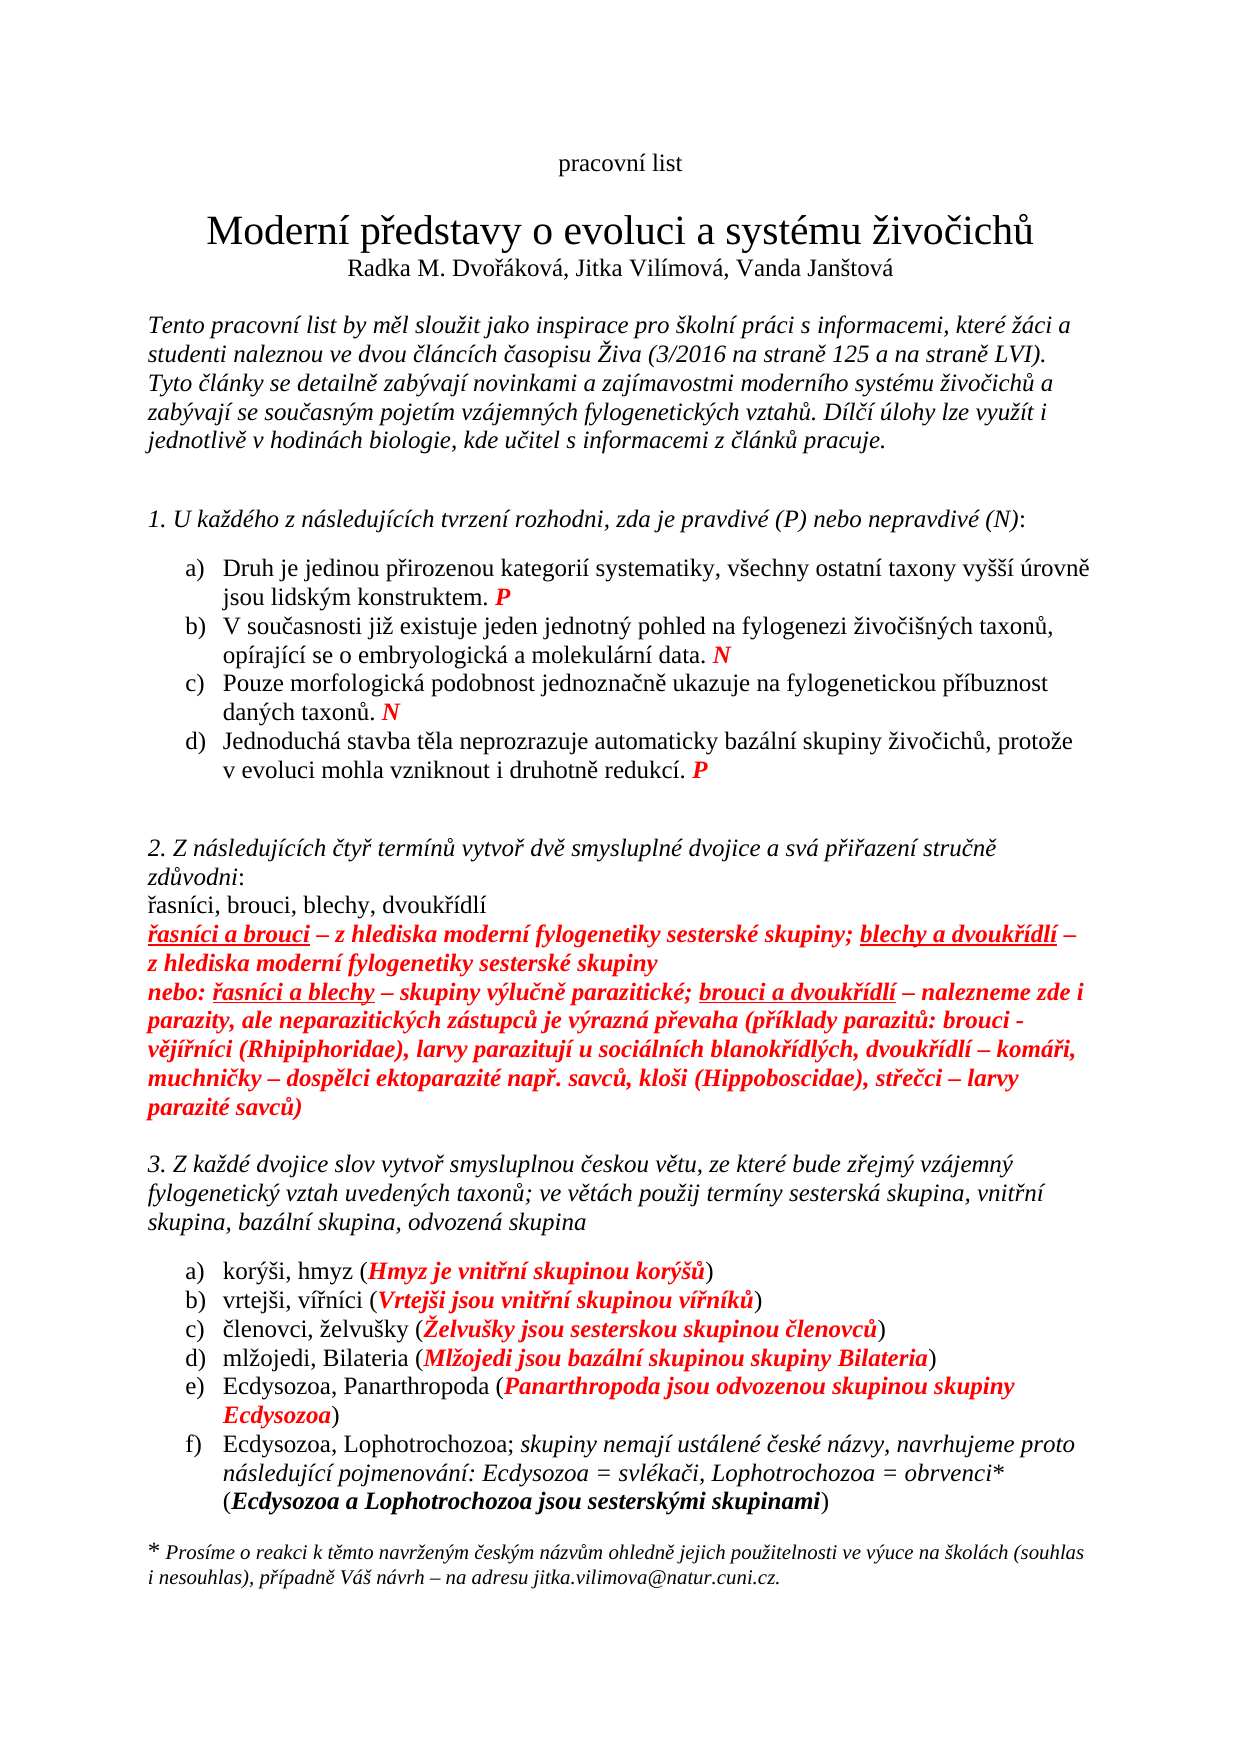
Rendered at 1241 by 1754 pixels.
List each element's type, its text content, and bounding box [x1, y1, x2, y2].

text nebo: řasníci a blechy – skupiny výlučně parazitické; brouci a dvoukřídlí – nalezneme zde i parazity, ale neparazitických zástupců je výrazná převaha (příklady parazitů: brouci - vějířníci (Rhipiphoridae), larvy parazitují u sociálních blanokřídlých, dvoukřídlí – komáři, muchničky – dospělci ektoparazité např. savců, kloši (Hippoboscidae), střečci – larvy parazité savců) [148, 977, 1093, 1121]
text řasníci, brouci, blechy, dvoukřídlí [148, 891, 1093, 919]
list Pouze morfologická podobnost jednoznačně ukazuje na fylogenetickou příbuznost daných taxonů. N [185, 668, 1093, 726]
text Moderní představy o evoluci a systému živočichů [148, 205, 1093, 253]
text Tento pracovní list by měl sloužit jako inspirace pro školní práci s informacemi, které žáci a studenti naleznou ve dvou článcích časopisu Živa (3/2016 na straně 125 a na straně LVI). Tyto články se detailně zabývají novinkami a zajímavostmi moderního systému živočichů a zabývají se současným pojetím vzájemných fylogenetických vztahů. Dílčí úlohy lze využít i jednotlivě v hodinách biologie, kde učitel s informacemi z článků pracuje. [148, 311, 1093, 454]
text řasníci a brouci – z hlediska moderní fylogenetiky sesterské skupiny; blechy a dvoukřídlí – z hlediska moderní fylogenetiky sesterské skupiny [148, 919, 1093, 977]
list Ecdysozoa, Lophotrochozoa; skupiny nemají ustálené české názvy, navrhujeme proto následující pojmenování: Ecdysozoa = svlékači, Lophotrochozoa = obrvenci* (Ecdysozoa a Lophotrochozoa jsou sesterskými skupinami) [185, 1429, 1093, 1515]
text Radka M. Dvořáková, Jitka Vilímová, Vanda Janštová [148, 253, 1093, 282]
list mlžojedi, Bilateria (Mlžojedi jsou bazální skupinou skupiny Bilateria) [185, 1343, 1093, 1371]
text pracovní list [148, 148, 1093, 176]
list Ecdysozoa, Panarthropoda (Panarthropoda jsou odvozenou skupinou skupiny Ecdysozoa) [185, 1371, 1093, 1429]
list vrtejši, vířníci (Vrtejši jsou vnitřní skupinou vířníků) [185, 1285, 1093, 1314]
text * Prosíme o reakci k těmto navrženým českým názvům ohledně jejich použitelnosti ve výuce na školách (souhlas i nesouhlas), případně Váš návrh – na adresu jitka.vilimova@natur.cuni.cz. [148, 1536, 1093, 1589]
text 2. Z následujících čtyř termínů vytvoř dvě smysluplné dvojice a svá přiřazení stručně zdůvodni: [148, 833, 1093, 891]
list korýši, hmyz (Hmyz je vnitřní skupinou korýšů) [185, 1256, 1093, 1285]
text 3. Z každé dvojice slov vytvoř smysluplnou českou větu, ze které bude zřejmý vzájemný fylogenetický vztah uvedených taxonů; ve větách použij termíny sesterská skupina, vnitřní skupina, bazální skupina, odvozená skupina [148, 1149, 1093, 1236]
list Druh je jedinou přirozenou kategorií systematiky, všechny ostatní taxony vyšší úrovně jsou lidským konstruktem. P [185, 553, 1093, 611]
list Jednoduchá stavba těla neprozrazuje automaticky bazální skupiny živočichů, protože v evoluci mohla vzniknout i druhotně redukcí. P [185, 726, 1093, 783]
text 1. U každého z následujících tvrzení rozhodni, zda je pravdivé (P) nebo nepravdivé (N): [148, 504, 1093, 533]
list členovci, želvušky (Želvušky jsou sesterskou skupinou členovců) [185, 1314, 1093, 1343]
list V současnosti již existuje jeden jednotný pohled na fylogenezi živočišných taxonů, opírající se o embryologická a molekulární data. N [185, 611, 1093, 668]
